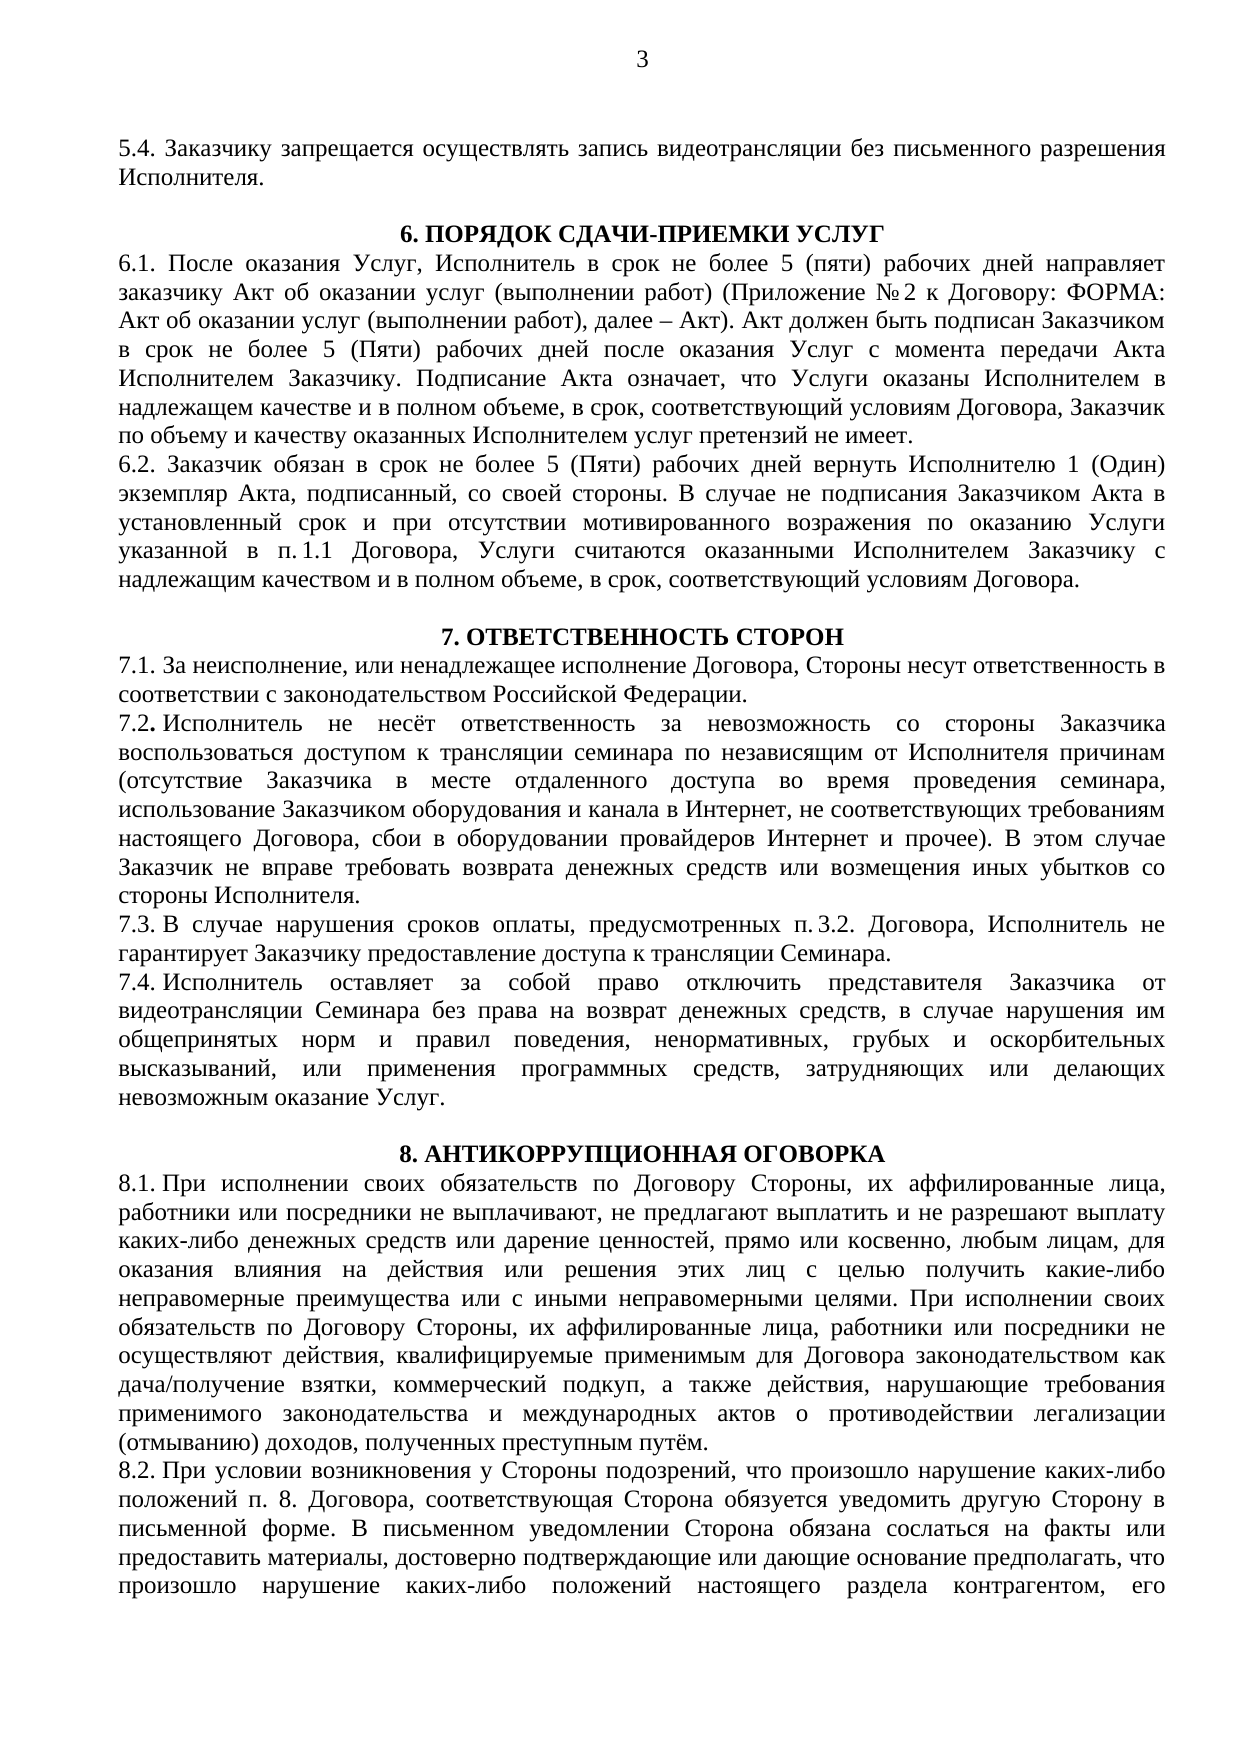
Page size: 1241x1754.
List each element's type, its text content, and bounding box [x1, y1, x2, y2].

text 7.2. Исполнитель не несёт ответственность за невозможность со стороны Заказчика воспользоваться доступом к трансляции семинара по независящим от Исполнителя причинам (отсутствие Заказчика в месте отдаленного доступа во время проведения семинара, использование Заказчиком оборудования и канала в Интернет, не соответствующих требованиям настоящего Договора, сбои в оборудовании провайдеров Интернет и прочее). В этом случае Заказчик не вправе требовать возврата денежных средств или возмещения иных убытков со стороны Исполнителя. [118, 708, 1167, 909]
text 6.1. После оказания Услуг, Исполнитель в срок не более 5 (пяти) рабочих дней направляет заказчику Акт об оказании услуг (выполнении работ) (Приложение № 2 к Договору: ФОРМА: Акт об оказании услуг (выполнении работ), далее – Акт). Акт должен быть подписан Заказчиком в срок не более 5 (Пяти) рабочих дней после оказания Услуг с момента передачи Акта Исполнителем Заказчику. Подписание Акта означает, что Услуги оказаны Исполнителем в надлежащем качестве и в полном объеме, в срок, соответствующий условиям Договора, Заказчик по объему и качеству оказанных Исполнителем услуг претензий не имеет. [118, 248, 1167, 449]
text 8.1. При исполнении своих обязательств по Договору Стороны, их аффилированные лица, работники или посредники не выплачивают, не предлагают выплатить и не разрешают выплату каких-либо денежных средств или дарение ценностей, прямо или косвенно, любым лицам, для оказания влияния на действия или решения этих лиц с целью получить какие-либо неправомерные преимущества или c иными неправомерными целями. При исполнении своих обязательств по Договору Стороны, их аффилированные лица, работники или посредники не осуществляют действия, квалифицируемые применимым для Договора законодательством как дача/получение взятки, коммерческий подкуп, а также действия, нарушающие требования применимого законодательства и международных актов о противодействии легализации (отмыванию) доходов, полученных преступным путём. [118, 1168, 1167, 1455]
text 7.1. За неисполнение, или ненадлежащее исполнение Договора, Стороны несут ответственность в соответствии с законодательством Российской Федерации. [118, 650, 1167, 708]
text 5.4. Заказчику запрещается осуществлять запись видеотрансляции без письменного разрешения Исполнителя. [118, 133, 1167, 190]
text 7.4. Исполнитель оставляет за собой право отключить представителя Заказчика от видеотрансляции Семинара без права на возврат денежных средств, в случае нарушения им общепринятых норм и правил поведения, ненормативных, грубых и оскорбительных высказываний, или применения программных средств, затрудняющих или делающих невозможным оказание Услуг. [118, 967, 1167, 1110]
text 7.3. В случае нарушения сроков оплаты, предусмотренных п. 3.2. Договора, Исполнитель не гарантирует Заказчику предоставление доступа к трансляции Семинара. [118, 909, 1167, 967]
text 6. ПОРЯДОК СДАЧИ-ПРИЕМКИ УСЛУГ [118, 219, 1167, 248]
text 7. ОТВЕТСТВЕННОСТЬ СТОРОН [118, 622, 1167, 650]
text 6.2. Заказчик обязан в срок не более 5 (Пяти) рабочих дней вернуть Исполнителю 1 (Один) экземпляр Акта, подписанный, со своей стороны. В случае не подписания Заказчиком Акта в установленный срок и при отсутствии мотивированного возражения по оказанию Услуги указанной в п. 1.1 Договора, Услуги считаются оказанными Исполнителем Заказчику с надлежащим качеством и в полном объеме, в срок, соответствующий условиям Договора. [118, 449, 1167, 593]
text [118, 1455, 1167, 1599]
text 8. АНТИКОРРУПЦИОННАЯ ОГОВОРКА [118, 1139, 1167, 1168]
